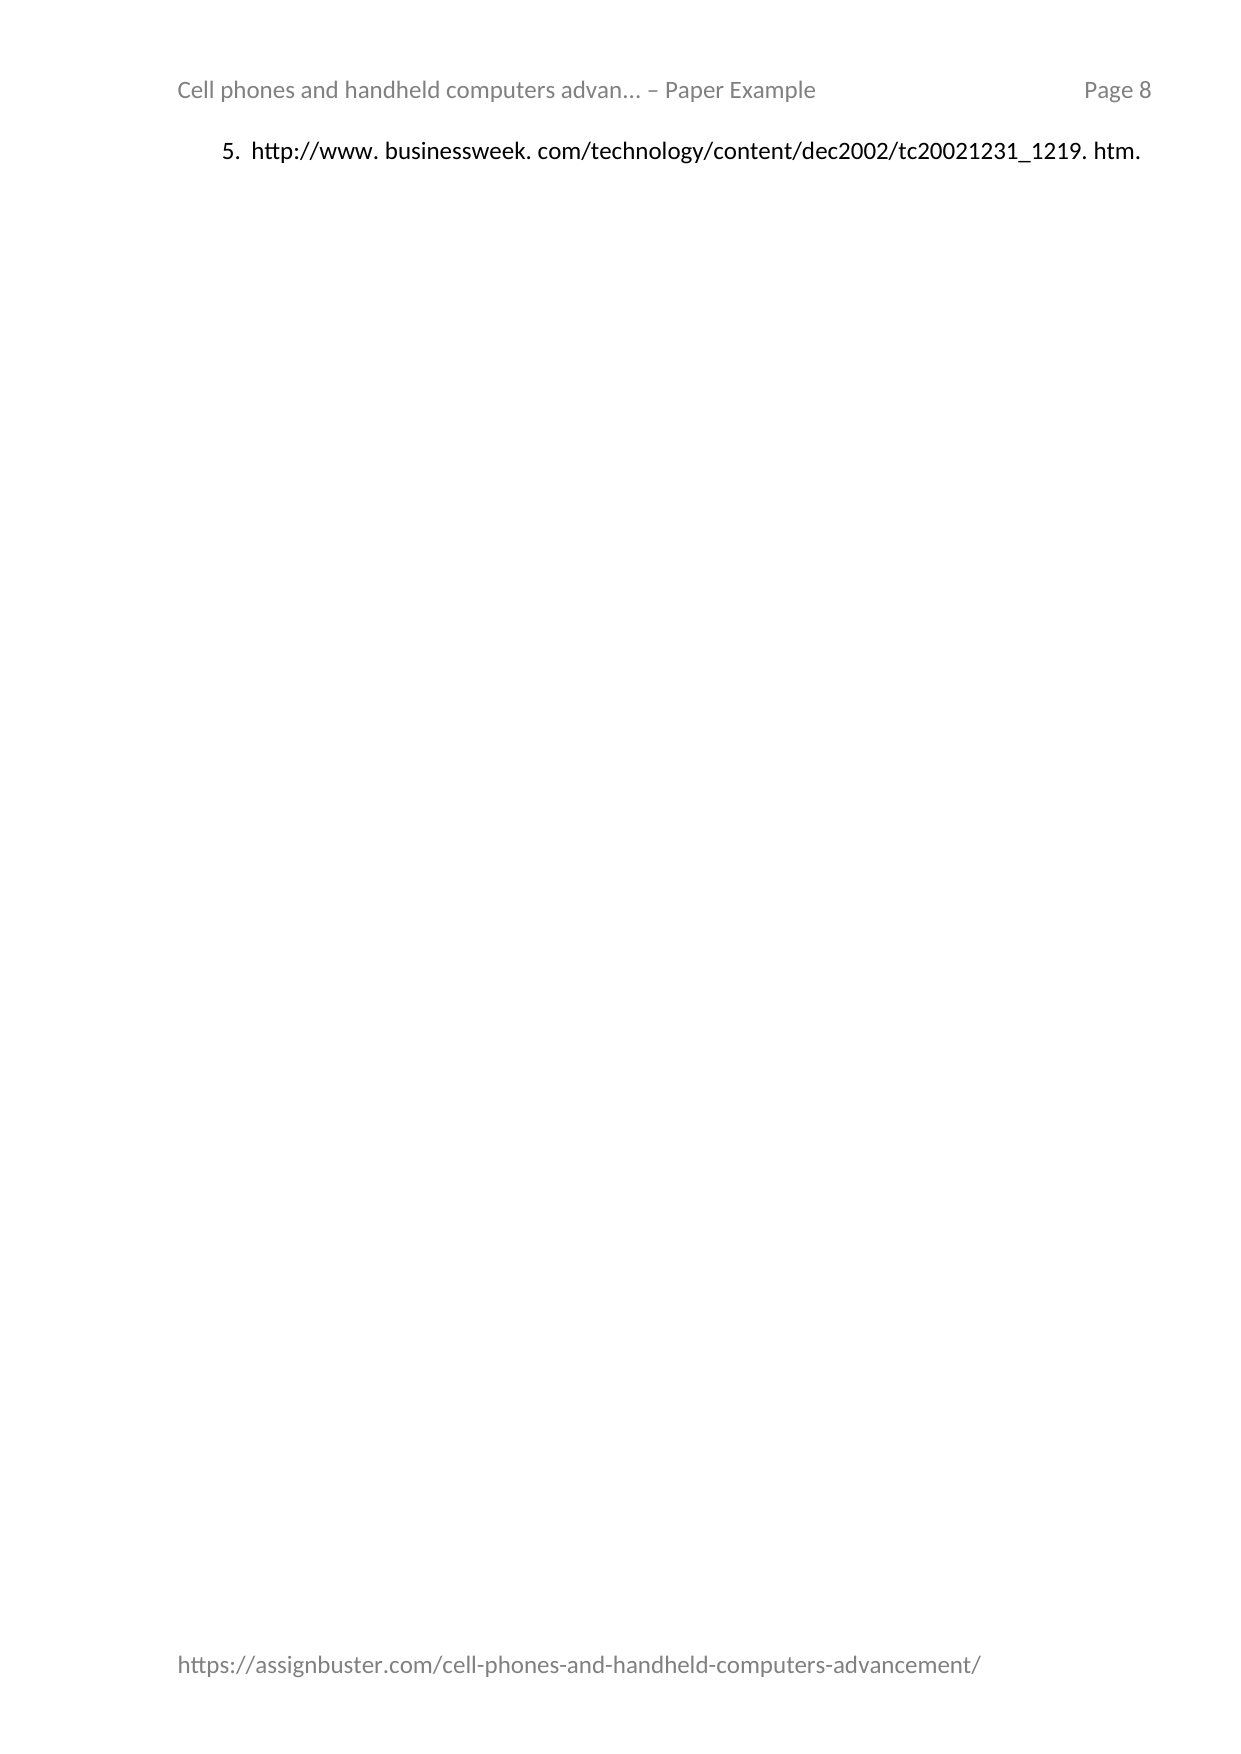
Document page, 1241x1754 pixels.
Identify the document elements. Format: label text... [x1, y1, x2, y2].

list http://www. businessweek. com/technology/content/dec2002/tc20021231_1219. htm. [222, 135, 1152, 165]
